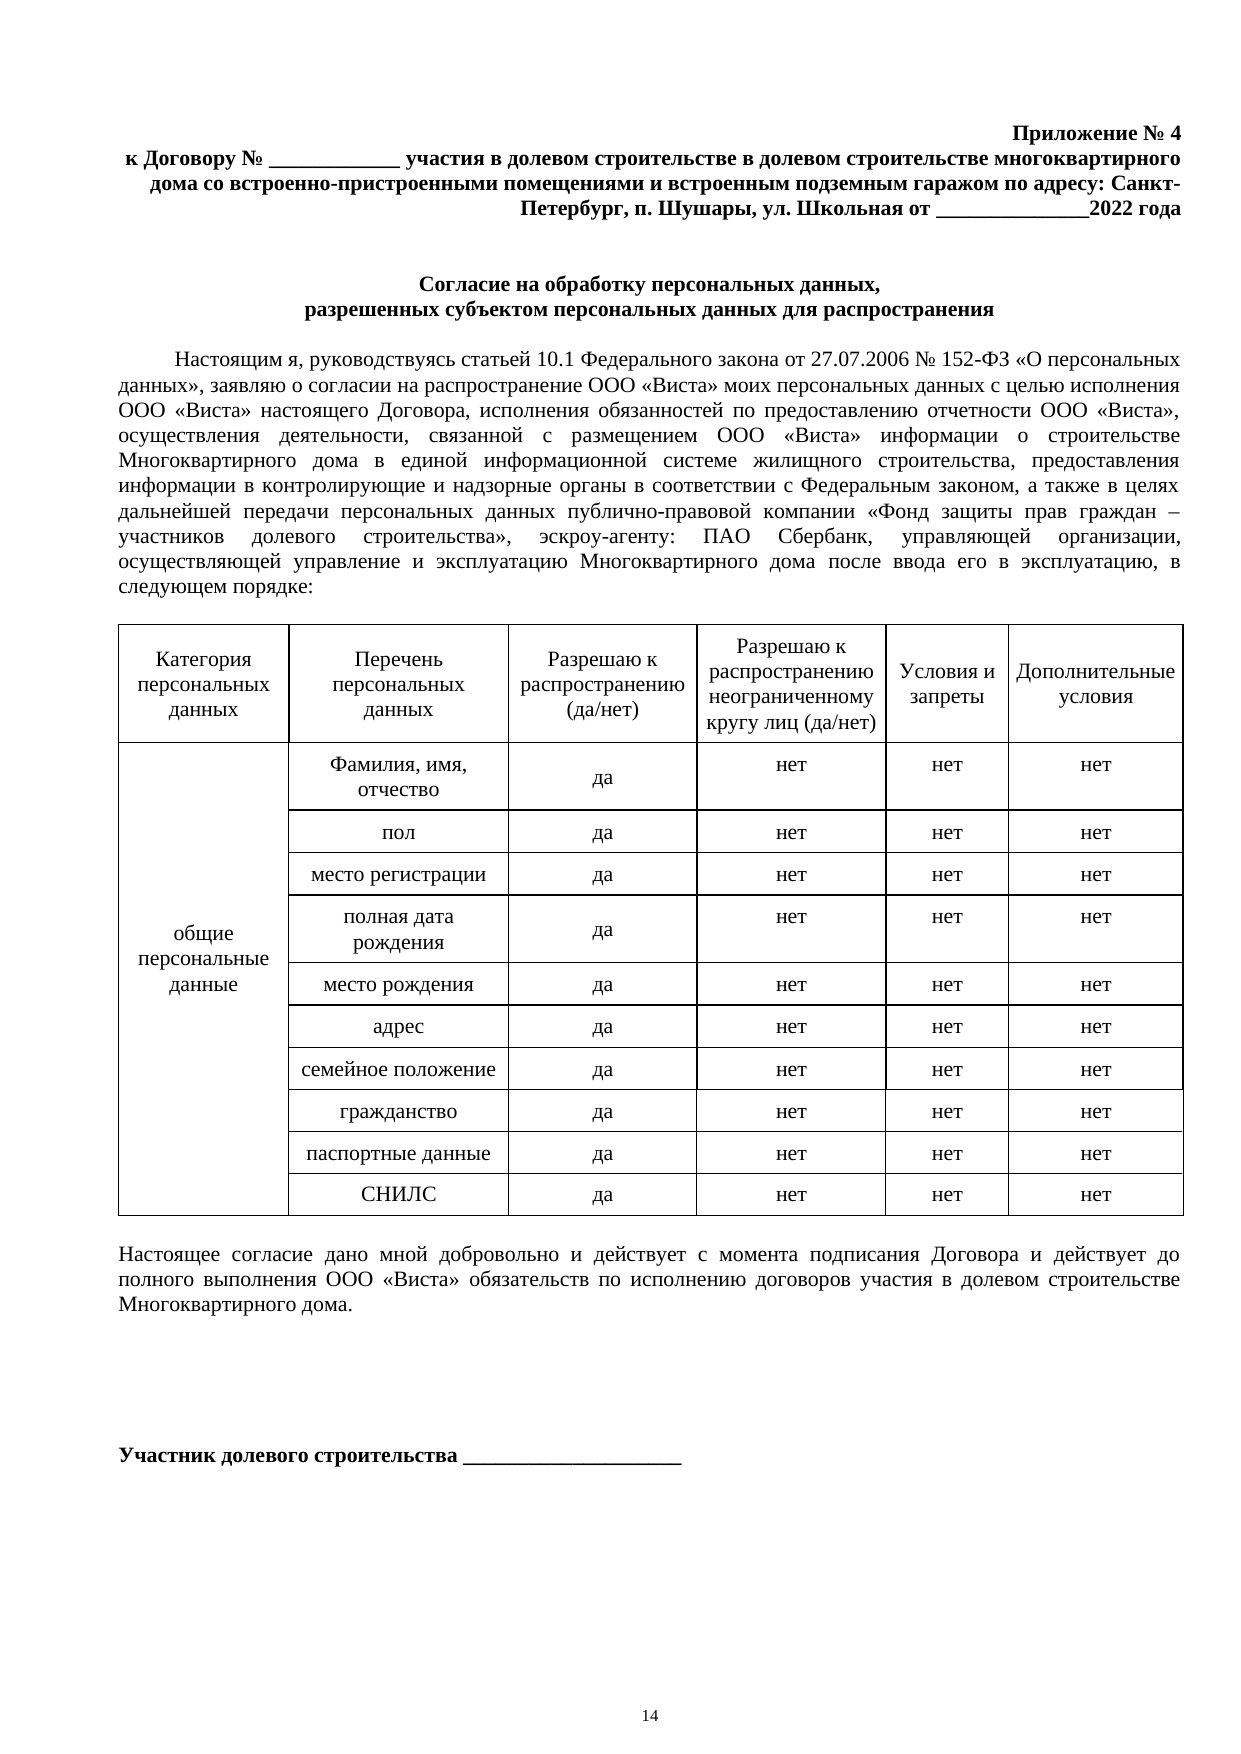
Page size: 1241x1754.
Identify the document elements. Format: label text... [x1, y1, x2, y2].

table_cell нет [1009, 1173, 1183, 1214]
table_cell да [509, 811, 696, 852]
table_header Категория персональных данных [119, 625, 288, 742]
table_cell нет [698, 896, 885, 962]
text Согласие на обработку персональных данных, разрешенных субъектом персональных данных для распространения [118, 271, 1181, 321]
table_cell Фамилия, имя, отчество [289, 743, 508, 809]
table_cell нет [1009, 1006, 1182, 1046]
table_header Условия и запреты [887, 625, 1008, 742]
table_cell нет [886, 1174, 1008, 1214]
table_cell нет [1009, 896, 1182, 962]
table_cell нет [698, 743, 885, 809]
text Настоящим я, руководствуясь статьей 10.1 Федерального закона от 27.07.2006 № 152-ФЗ «О персональных данных», заявляю о согласии на распространение ООО «Виста» моих персональных данных с целью исполнения ООО «Виста» настоящего Договора, исполнения обязанностей по предоставлению отчетности ООО «Виста», осуществления деятельности, связанной с размещением ООО «Виста» информации о строительстве Многоквартирного дома в единой информационной системе жилищного строительства, предоставления информации в контролирующие и надзорные органы в соответствии с Федеральным законом, а также в целях дальнейшей передачи персональных данных публично-правовой компании «Фонд защиты прав граждан – участников долевого строительства», эскроу-агенту: ПАО Сбербанк, управляющей организации, осуществляющей управление и эксплуатацию Многоквартирного дома после ввода его в эксплуатацию, в следующем порядке: [118, 346, 1181, 598]
table_cell да [509, 1090, 696, 1131]
table_cell нет [1009, 743, 1182, 809]
table_cell нет [887, 1006, 1008, 1046]
table_cell нет [1009, 1090, 1183, 1131]
table_cell нет [698, 853, 885, 894]
table_cell да [509, 1174, 696, 1214]
table_cell пол [289, 811, 508, 852]
table_cell [119, 1173, 288, 1214]
table_cell нет [697, 1132, 885, 1173]
table_cell да [509, 963, 696, 1004]
table_cell место рождения [289, 963, 508, 1004]
text к Договору № ____________ участия в долевом строительстве в долевом строительстве многоквартирного дома со встроенно-пристроенными помещениями и встроенным подземным гаражом по адресу: Санкт-Петербург, п. Шушары, ул. Школьная от ______________2022 года [118, 145, 1181, 220]
table_cell нет [887, 896, 1008, 962]
table_cell да [509, 1132, 696, 1173]
table_cell нет [1009, 1048, 1182, 1089]
text Приложение № 4 [118, 119, 1181, 145]
table_cell нет [886, 1090, 1008, 1131]
table_cell да [509, 853, 696, 894]
table_cell нет [697, 1174, 885, 1214]
table_cell нет [1009, 853, 1182, 894]
table_cell общие персональные данные [119, 743, 288, 1173]
table_cell место регистрации [289, 853, 508, 894]
table_cell да [509, 743, 696, 809]
table_cell нет [887, 811, 1008, 852]
table_cell да [509, 1048, 696, 1089]
table_cell нет [698, 963, 885, 1004]
table_cell гражданство [289, 1090, 508, 1131]
table_cell нет [1009, 963, 1182, 1004]
table_cell семейное положение [289, 1048, 508, 1089]
table_cell нет [1009, 811, 1182, 852]
table_header Дополнительные условия [1009, 625, 1182, 742]
text Настоящее согласие дано мной добровольно и действует с момента подписания Договора и действует до полного выполнения ООО «Виста» обязательств по исполнению договоров участия в долевом строительстве Многоквартирного дома. [118, 1241, 1181, 1316]
table_header Перечень персональных данных [290, 625, 508, 742]
table_cell нет [698, 1048, 885, 1089]
table_cell паспортные данные [289, 1132, 508, 1173]
table_cell нет [698, 811, 885, 852]
table_cell адрес [289, 1006, 508, 1046]
table_cell нет [1009, 1131, 1183, 1173]
table_cell нет [887, 743, 1008, 809]
table_cell нет [698, 1006, 885, 1046]
text Участник долевого строительства ____________________ [118, 1442, 1181, 1468]
table_cell нет [886, 1132, 1008, 1173]
table_cell полная дата рождения [289, 896, 508, 962]
table_cell нет [887, 1048, 1008, 1089]
table_cell нет [887, 853, 1008, 894]
table_header Разрешаю к распространению (да/нет) [509, 625, 696, 742]
table_cell СНИЛС [289, 1174, 508, 1214]
table_cell нет [887, 963, 1008, 1004]
table_cell да [509, 896, 696, 962]
table_header Разрешаю к распространению неограниченному кругу лиц (да/нет) [698, 625, 885, 742]
table_cell да [509, 1006, 696, 1046]
table_cell нет [697, 1090, 885, 1131]
